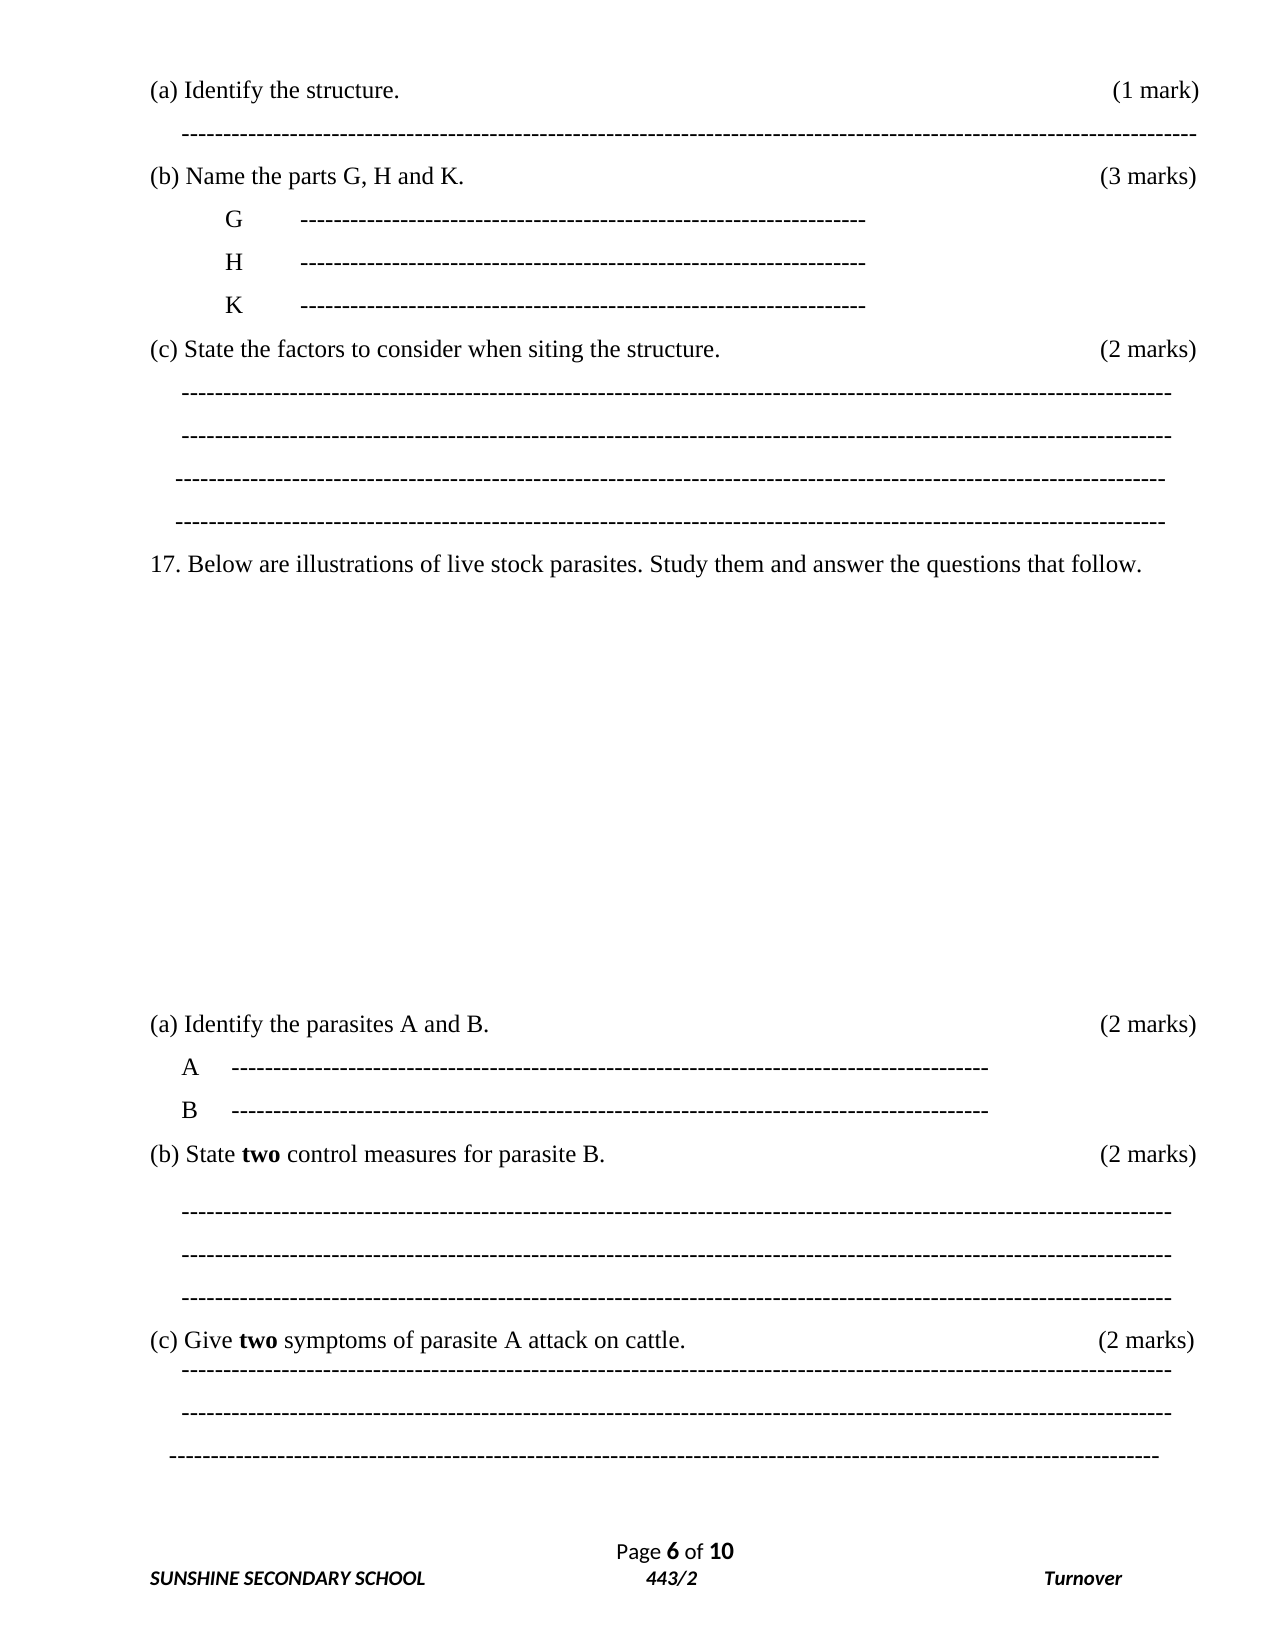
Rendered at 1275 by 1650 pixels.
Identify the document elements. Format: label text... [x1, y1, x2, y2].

text ----------------------------------------------------------------------------------------------------------------------- [150, 377, 1200, 406]
text (b) State two control measures for parasite B. (2 marks) [150, 1139, 1200, 1167]
text A ------------------------------------------------------------------------------------------- [150, 1052, 1200, 1081]
text B ------------------------------------------------------------------------------------------- [150, 1096, 1200, 1124]
text 17. Below are illustrations of live stock parasites. Study them and answer the questions that follow. [150, 549, 1200, 578]
text (c) State the factors to consider when siting the structure. (2 marks) [150, 334, 1200, 362]
text (a) Identify the parasites A and B. (2 marks) [150, 1009, 1200, 1038]
text (b) Name the parts G, H and K. (3 marks) [150, 161, 1200, 190]
text G -------------------------------------------------------------------- [150, 204, 1200, 233]
text (c) Give two symptoms of parasite A attack on cattle. (2 marks) [150, 1326, 1200, 1354]
text ----------------------------------------------------------------------------------------------------------------------- [150, 463, 1200, 492]
text ----------------------------------------------------------------------------------------------------------------------- [150, 1354, 1200, 1383]
text H -------------------------------------------------------------------- [150, 247, 1200, 276]
text -------------------------------------------------------------------------------------------------------------------------- [150, 118, 1200, 147]
text ----------------------------------------------------------------------------------------------------------------------- [150, 506, 1200, 535]
text ----------------------------------------------------------------------------------------------------------------------- [150, 1239, 1200, 1268]
text ----------------------------------------------------------------------------------------------------------------------- [150, 420, 1200, 449]
text (a) Identify the structure. (1 mark) [150, 75, 1200, 104]
text ----------------------------------------------------------------------------------------------------------------------- [150, 1282, 1200, 1311]
text ----------------------------------------------------------------------------------------------------------------------- [150, 1196, 1200, 1225]
text K -------------------------------------------------------------------- [150, 291, 1200, 319]
text ----------------------------------------------------------------------------------------------------------------------- [150, 1441, 1200, 1469]
text ----------------------------------------------------------------------------------------------------------------------- [150, 1397, 1200, 1426]
